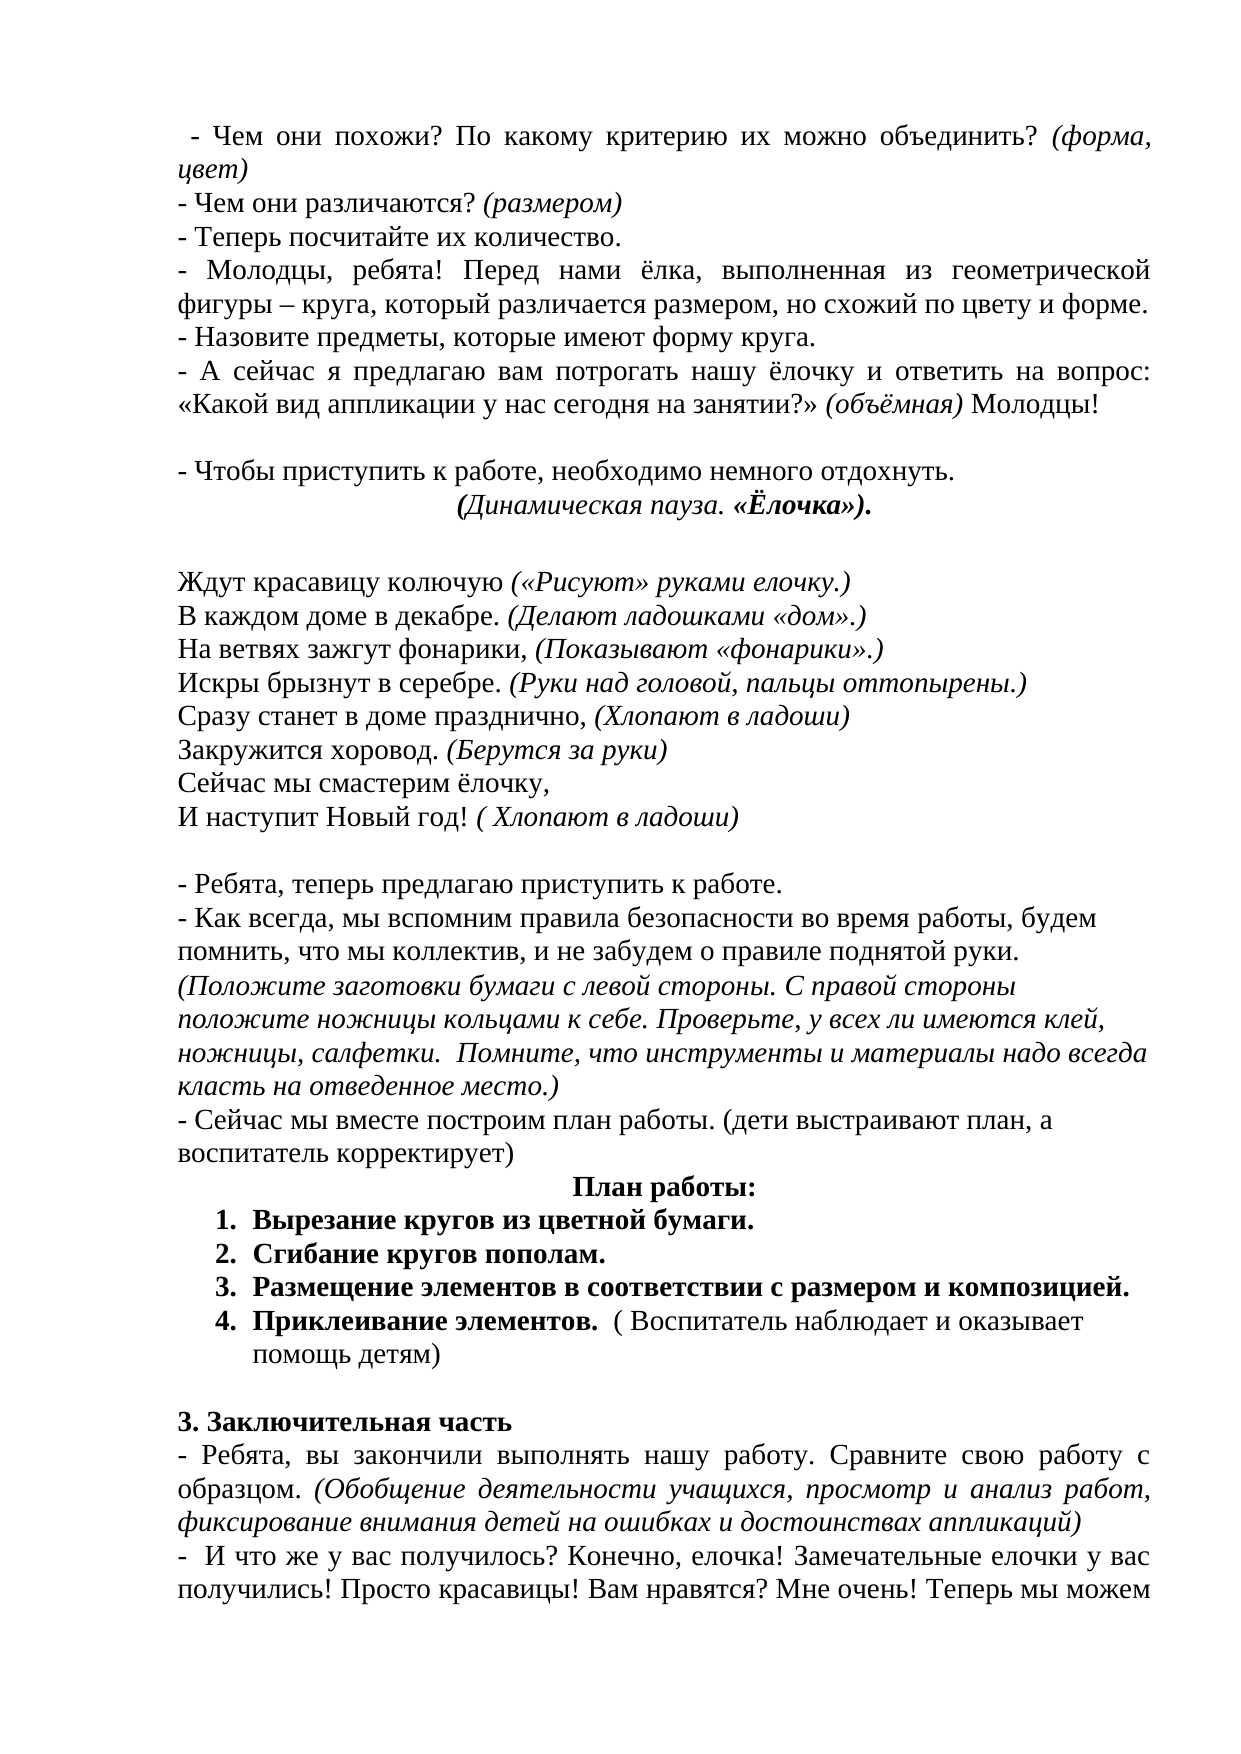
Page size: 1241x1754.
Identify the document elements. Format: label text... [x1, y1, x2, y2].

list Размещение элементов в соответствии с размером и композицией. [215, 1269, 1152, 1303]
text (Положите заготовки бумаги с левой стороны. С правой стороны положите ножницы кольцами к себе. Проверьте, у всех ли имеются клей, ножницы, салфетки. Помните, что инструменты и материалы надо всегда класть на отведенное место.) [177, 968, 1152, 1102]
text Искры брызнут в серебре. (Руки над головой, пальцы оттопырены.) [177, 665, 1152, 698]
text В каждом доме в декабре. (Делают ладошками «дом».) [177, 598, 1152, 631]
text - Чем они различаются? (размером) [177, 185, 1152, 219]
text - Ребята, вы закончили выполнять нашу работу. Сравните свою работу с образцом. (Обобщение деятельности учащихся, просмотр и анализ работ, фиксирование внимания детей на ошибках и достоинствах аппликаций) [177, 1437, 1152, 1538]
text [177, 1538, 1152, 1605]
text - Теперь посчитайте их количество. [177, 219, 1152, 252]
list Вырезание кругов из цветной бумаги. [215, 1202, 1152, 1236]
text - Ребята, теперь предлагаю приступить к работе. [177, 866, 1152, 900]
list Приклеивание элементов. ( Воспитатель наблюдает и оказывает помощь детям) [215, 1303, 1152, 1370]
text (Динамическая пауза. «Ёлочка»). [177, 487, 1152, 521]
text Сразу станет в доме празднично, (Хлопают в ладоши) [177, 698, 1152, 732]
text Ждут красавицу колючую («Рисуют» руками елочку.) [177, 564, 1152, 598]
text План работы: [177, 1169, 1152, 1202]
text 3. Заключительная часть [177, 1404, 1152, 1437]
text Сейчас мы смастерим ёлочку, [177, 766, 1152, 799]
text - Сейчас мы вместе построим план работы. (дети выстраивают план, а воспитатель корректирует) [177, 1102, 1152, 1169]
text - А сейчас я предлагаю вам потрогать нашу ёлочку и ответить на вопрос: «Какой вид аппликации у нас сегодня на занятии?» (объёмная) Молодцы! [177, 353, 1152, 420]
text - Назовите предметы, которые имеют форму круга. [177, 319, 1152, 353]
text - Чем они похожи? По какому критерию их можно объединить? (форма, цвет) [177, 118, 1152, 185]
text - Молодцы, ребята! Перед нами ёлка, выполненная из геометрической фигуры – круга, который различается размером, но схожий по цвету и форме. [177, 252, 1152, 319]
text - Чтобы приступить к работе, необходимо немного отдохнуть. [177, 453, 1152, 487]
text Закружится хоровод. (Берутся за руки) [177, 732, 1152, 766]
text - Как всегда, мы вспомним правила безопасности во время работы, будем помнить, что мы коллектив, и не забудем о правиле поднятой руки. [177, 900, 1152, 968]
text На ветвях зажгут фонарики, (Показывают «фонарики».) [177, 631, 1152, 665]
text И наступит Новый год! ( Хлопают в ладоши) [177, 799, 1152, 833]
list Сгибание кругов пополам. [215, 1236, 1152, 1269]
